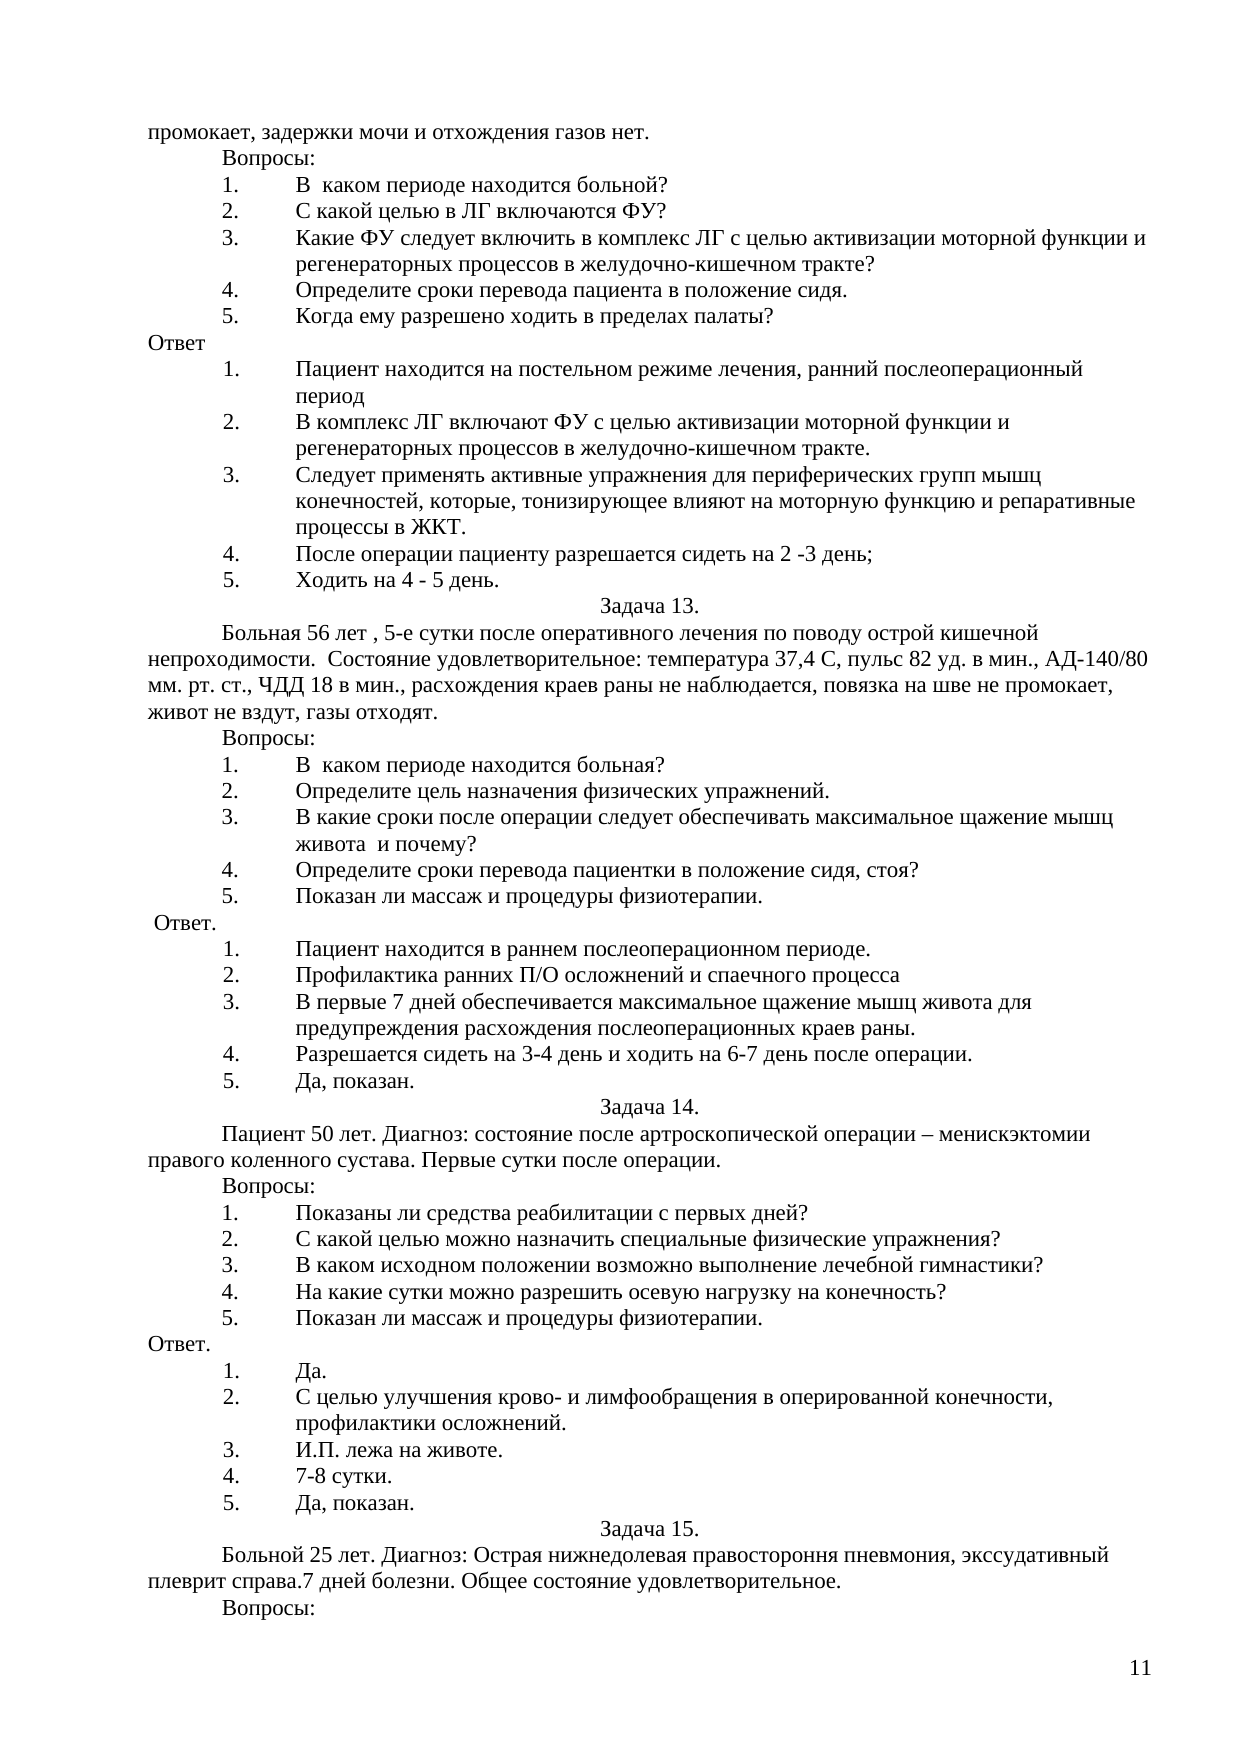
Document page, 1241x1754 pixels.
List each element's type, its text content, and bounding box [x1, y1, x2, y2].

text Задача 13. [148, 592, 1152, 619]
list 7-8 сутки. [223, 1462, 1152, 1488]
list В первые 7 дней обеспечивается максимальное щажение мышц живота для предупреждения расхождения послеоперационных краев раны. [223, 988, 1152, 1041]
list Пациент находится на постельном режиме лечения, ранний послеоперационный период [223, 355, 1152, 408]
text Задача 15. [148, 1515, 1152, 1541]
list Профилактика ранних П/О осложнений и спаечного процесса [223, 961, 1152, 988]
list Пациент находится в раннем послеоперационном периоде. [223, 935, 1152, 961]
list В какие сроки после операции следует обеспечивать максимальное щажение мышц живота и почему? [221, 803, 1152, 856]
list Какие ФУ следует включить в комплекс ЛГ с целью активизации моторной функции и регенераторных процессов в желудочно-кишечном тракте? [222, 223, 1152, 276]
list В каком периоде находится больная? [221, 751, 1152, 777]
list Показан ли массаж и процедуры физиотерапии. [221, 882, 1152, 909]
text Пациент 50 лет. Диагноз: состояние после артроскопической операции – менискэктомии правого коленного сустава. Первые сутки после операции. [148, 1119, 1152, 1172]
list Да. [223, 1357, 1152, 1383]
list В комплекс ЛГ включают ФУ с целью активизации моторной функции и регенераторных процессов в желудочно-кишечном тракте. [223, 408, 1152, 461]
list С целью улучшения крово- и лимфообращения в оперированной конечности, профилактики осложнений. [223, 1383, 1152, 1436]
list Определите сроки перевода пациента в положение сидя. [222, 276, 1152, 303]
list Показаны ли средства реабилитации с первых дней? [221, 1199, 1152, 1225]
list Показан ли массаж и процедуры физиотерапии. [221, 1304, 1152, 1330]
list После операции пациенту разрешается сидеть на 2 -3 день; [223, 540, 1152, 566]
list В каком исходном положении возможно выполнение лечебной гимнастики? [221, 1251, 1152, 1278]
list Да, показан. [223, 1067, 1152, 1093]
text Ответ [148, 329, 1152, 355]
text Вопросы: [148, 1172, 1152, 1199]
list С какой целью можно назначить специальные физические упражнения? [221, 1225, 1152, 1251]
list Определите сроки перевода пациентки в положение сидя, стоя? [221, 856, 1152, 882]
text Ответ. [148, 1330, 1152, 1357]
text Вопросы: [148, 1594, 1152, 1620]
text Ответ. [148, 909, 1152, 935]
list На какие сутки можно разрешить осевую нагрузку на конечность? [221, 1278, 1152, 1304]
list И.П. лежа на животе. [223, 1436, 1152, 1462]
list Когда ему разрешено ходить в пределах палаты? [222, 303, 1152, 329]
text Вопросы: [148, 144, 1152, 171]
list С какой целью в ЛГ включаются ФУ? [222, 197, 1152, 223]
text Вопросы: [148, 724, 1152, 751]
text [148, 118, 1152, 144]
text Задача 14. [148, 1093, 1152, 1119]
list Определите цель назначения физических упражнений. [221, 777, 1152, 803]
text Больная 56 лет , 5-е сутки после оперативного лечения по поводу острой кишечной непроходимости. Состояние удовлетворительное: температура 37,4 С, пульс 82 уд. в мин., АД-140/80 мм. рт. ст., ЧДД 18 в мин., расхождения краев раны не наблюдается, повязка на шве не промокает, живот не вздут, газы отходят. [148, 619, 1152, 724]
list Ходить на 4 - 5 день. [223, 566, 1152, 592]
list Да, показан. [223, 1488, 1152, 1515]
list Следует применять активные упражнения для периферических групп мышц конечностей, которые, тонизирующее влияют на моторную функцию и репаративные процессы в ЖКТ. [223, 461, 1152, 540]
list В каком периоде находится больной? [222, 171, 1152, 197]
text Больной 25 лет. Диагноз: Острая нижнедолевая правостороння пневмония, экссудативный плеврит справа.7 дней болезни. Общее состояние удовлетворительное. [148, 1541, 1152, 1594]
list Разрешается сидеть на 3-4 день и ходить на 6-7 день после операции. [223, 1041, 1152, 1067]
